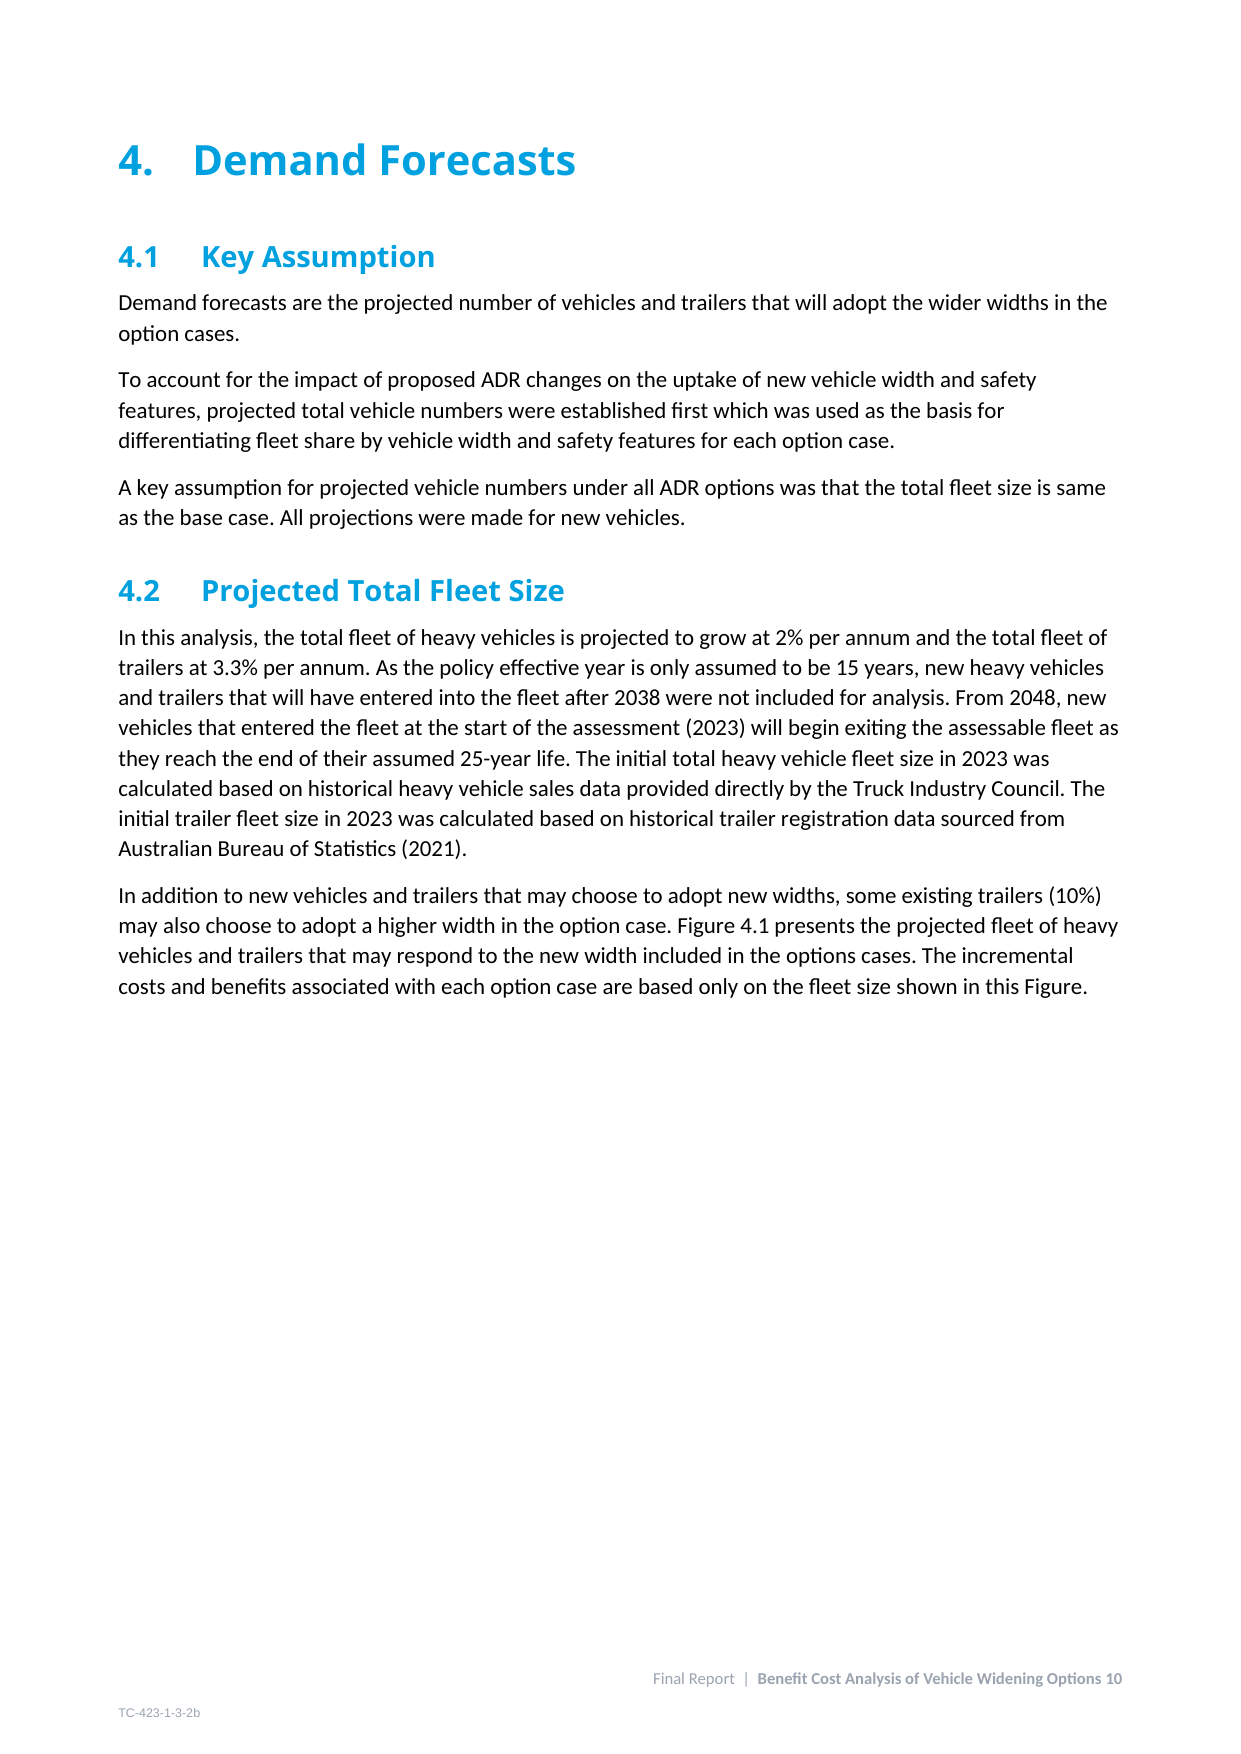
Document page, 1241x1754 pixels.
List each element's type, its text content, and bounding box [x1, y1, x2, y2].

text Demand forecasts are the projected number of vehicles and trailers that will adopt the wider widths in the option cases. [118, 288, 1122, 347]
text To account for the impact of proposed ADR changes on the uptake of new vehicle width and safety features, projected total vehicle numbers were established first which was used as the basis for differentiating fleet share by vehicle width and safety features for each option case. [118, 366, 1122, 454]
subtitle Projected Total Fleet Size [118, 571, 1122, 610]
subtitle Demand Forecasts [118, 131, 1122, 187]
text A key assumption for projected vehicle numbers under all ADR options was that the total fleet size is same as the base case. All projections were made for new vehicles. [118, 473, 1122, 531]
text In addition to new vehicles and trailers that may choose to adopt new widths, some existing trailers (10%) may also choose to adopt a higher width in the option case. Figure 4.1 presents the projected fleet of heavy vehicles and trailers that may respond to the new width included in the options cases. The incremental costs and benefits associated with each option case are based only on the fleet size shown in this Figure. [118, 881, 1122, 1000]
subtitle Key Assumption [118, 236, 1122, 276]
text In this analysis, the total fleet of heavy vehicles is projected to grow at 2% per annum and the total fleet of trailers at 3.3% per annum. As the policy effective year is only assumed to be 15 years, new heavy vehicles and trailers that will have entered into the fleet after 2038 were not included for analysis. From 2048, new vehicles that entered the fleet at the start of the assessment (2023) will begin exiting the assessable fleet as they reach the end of their assumed 25-year life. The initial total heavy vehicle fleet size in 2023 was calculated based on historical heavy vehicle sales data provided directly by the Truck Industry Council. The initial trailer fleet size in 2023 was calculated based on historical trailer registration data sourced from Australian Bureau of Statistics (2021). [118, 623, 1122, 862]
